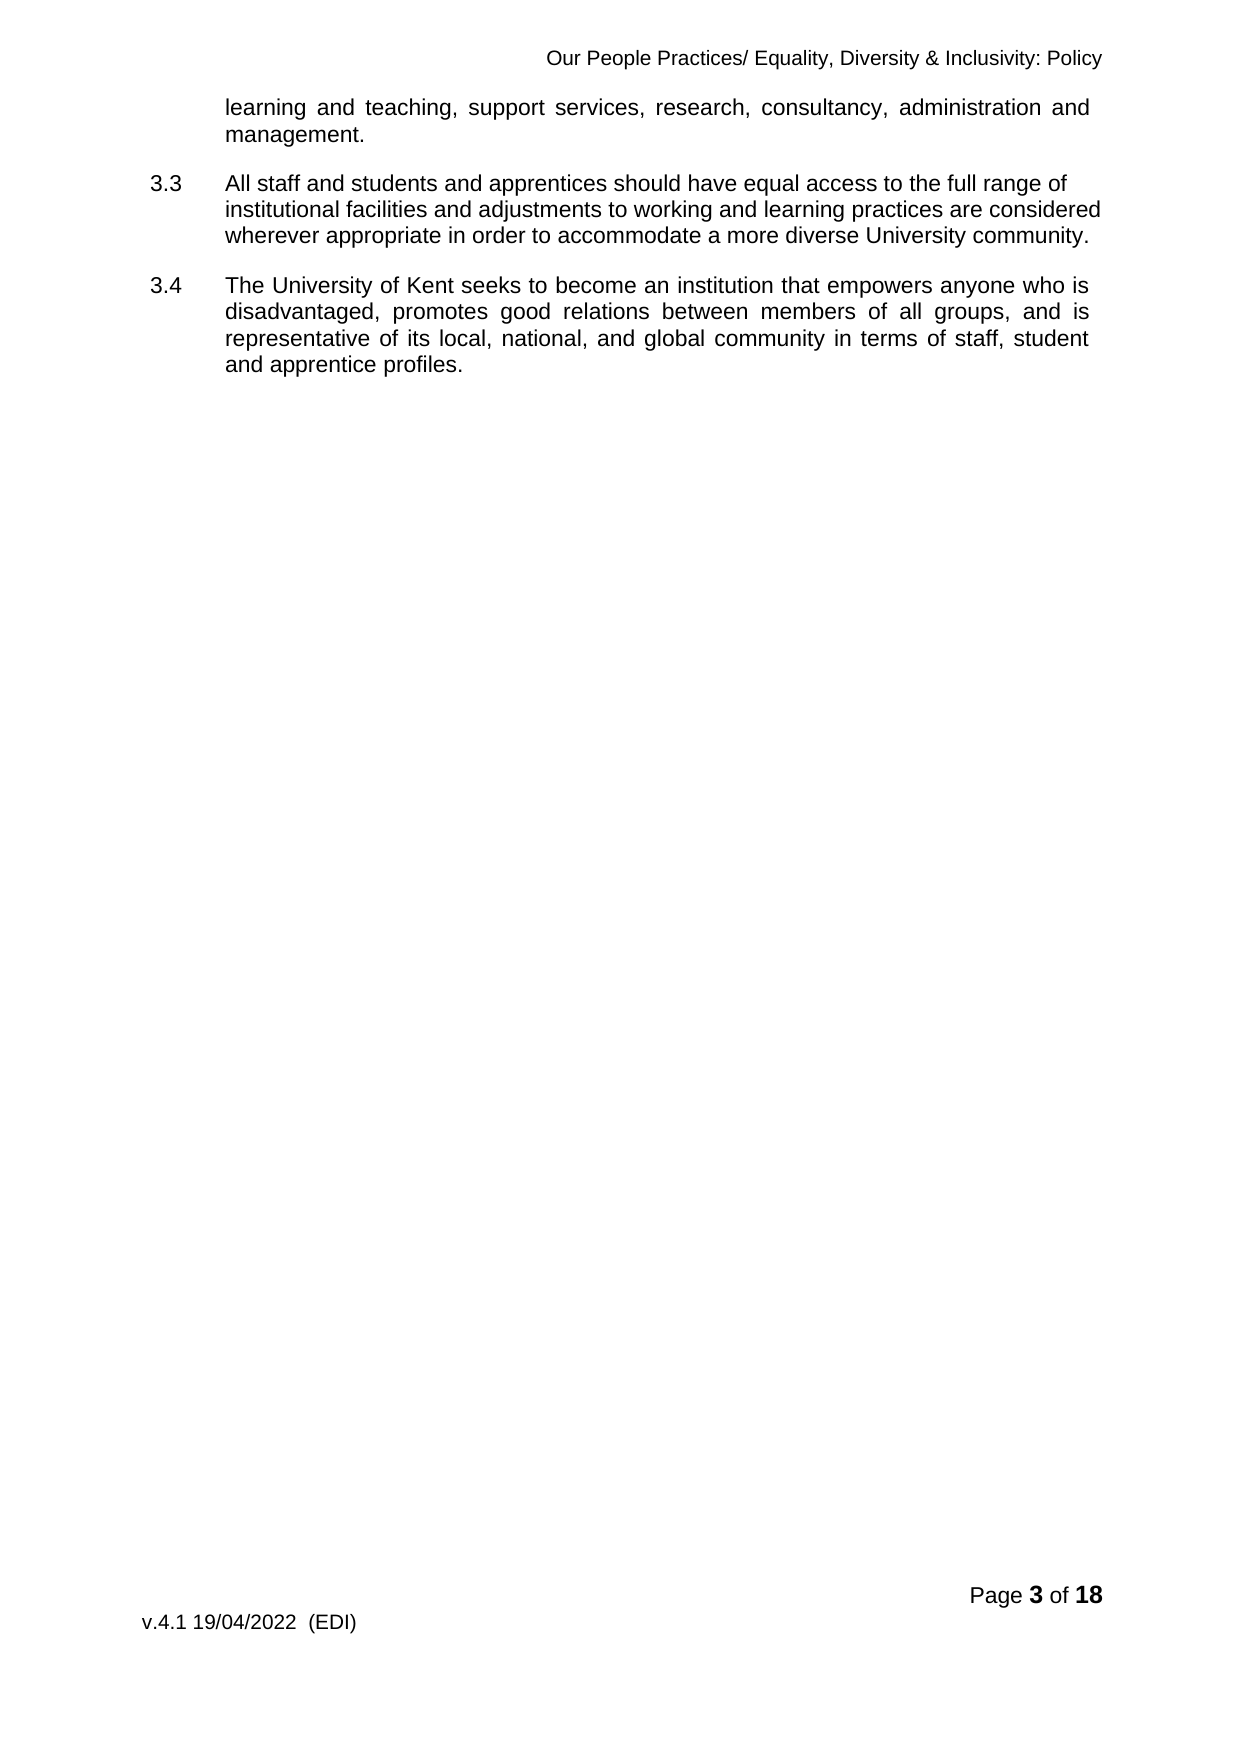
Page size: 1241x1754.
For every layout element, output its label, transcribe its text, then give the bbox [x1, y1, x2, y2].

list The University of Kent seeks to become an institution that empowers anyone who is disadvantaged, promotes good relations between members of all groups, and is representative of its local, national, and global community in terms of staff, student and apprentice profiles. [150, 272, 1090, 377]
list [150, 94, 1090, 147]
list All staff and students and apprentices should have equal access to the full range of institutional facilities and adjustments to working and learning practices are considered wherever appropriate in order to accommodate a more diverse University community. [150, 170, 1103, 249]
